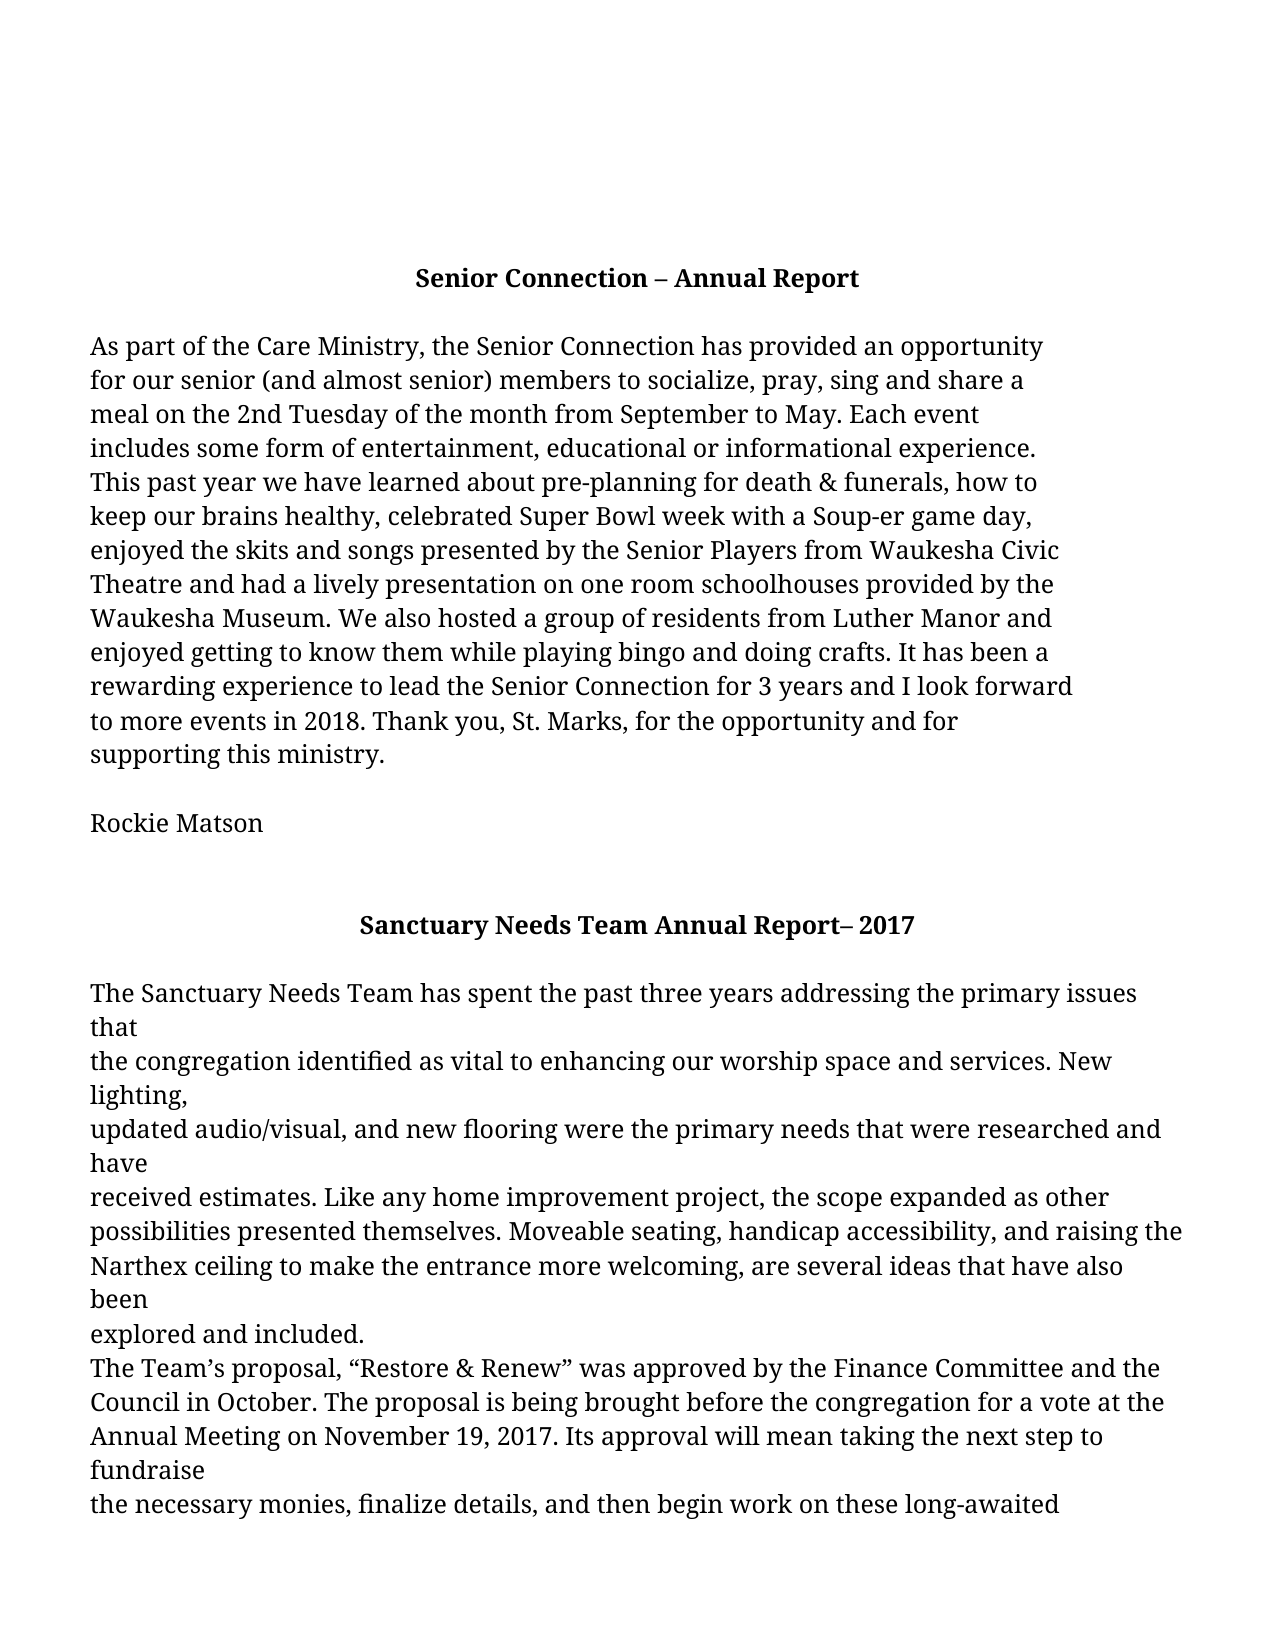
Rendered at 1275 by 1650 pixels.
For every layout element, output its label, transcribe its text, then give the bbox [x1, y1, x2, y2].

text includes some form of entertainment, educational or informational experience. [90, 431, 1185, 465]
text Senior Connection – Annual Report [90, 260, 1185, 294]
text enjoyed the skits and songs presented by the Senior Players from Waukesha Civic [90, 533, 1185, 567]
text As part of the Care Ministry, the Senior Connection has provided an opportunity [90, 328, 1185, 362]
text Council in October. The proposal is being brought before the congregation for a vote at the [90, 1384, 1185, 1418]
text The Team’s proposal, “Restore & Renew” was approved by the Finance Committee and the [90, 1350, 1185, 1384]
text rewarding experience to lead the Senior Connection for 3 years and I look forward [90, 669, 1185, 703]
text for our senior (and almost senior) members to socialize, pray, sing and share a [90, 362, 1185, 397]
text supporting this ministry. [90, 737, 1185, 771]
text received estimates. Like any home improvement project, the scope expanded as other [90, 1180, 1185, 1214]
text Theatre and had a lively presentation on one room schoolhouses provided by the [90, 567, 1185, 601]
text Sanctuary Needs Team Annual Report– 2017 [90, 907, 1185, 942]
text to more events in 2018. Thank you, St. Marks, for the opportunity and for [90, 703, 1185, 737]
text Rockie Matson [90, 805, 1185, 839]
text enjoyed getting to know them while playing bingo and doing crafts. It has been a [90, 635, 1185, 669]
text the congregation identified as vital to enhancing our worship space and services. New lighting, [90, 1044, 1185, 1112]
text explored and included. [90, 1316, 1185, 1350]
text possibilities presented themselves. Moveable seating, handicap accessibility, and raising the [90, 1214, 1185, 1248]
text This past year we have learned about pre-planning for death & funerals, how to [90, 465, 1185, 499]
text the necessary monies, finalize details, and then begin work on these long-awaited [90, 1487, 1185, 1521]
text Waukesha Museum. We also hosted a group of residents from Luther Manor and [90, 601, 1185, 635]
text The Sanctuary Needs Team has spent the past three years addressing the primary issues that [90, 976, 1185, 1044]
text meal on the 2nd Tuesday of the month from September to May. Each event [90, 397, 1185, 431]
text Narthex ceiling to make the entrance more welcoming, are several ideas that have also been [90, 1248, 1185, 1316]
text Annual Meeting on November 19, 2017. Its approval will mean taking the next step to fundraise [90, 1418, 1185, 1487]
text updated audio/visual, and new flooring were the primary needs that were researched and have [90, 1112, 1185, 1180]
text keep our brains healthy, celebrated Super Bowl week with a Soup-er game day, [90, 499, 1185, 533]
